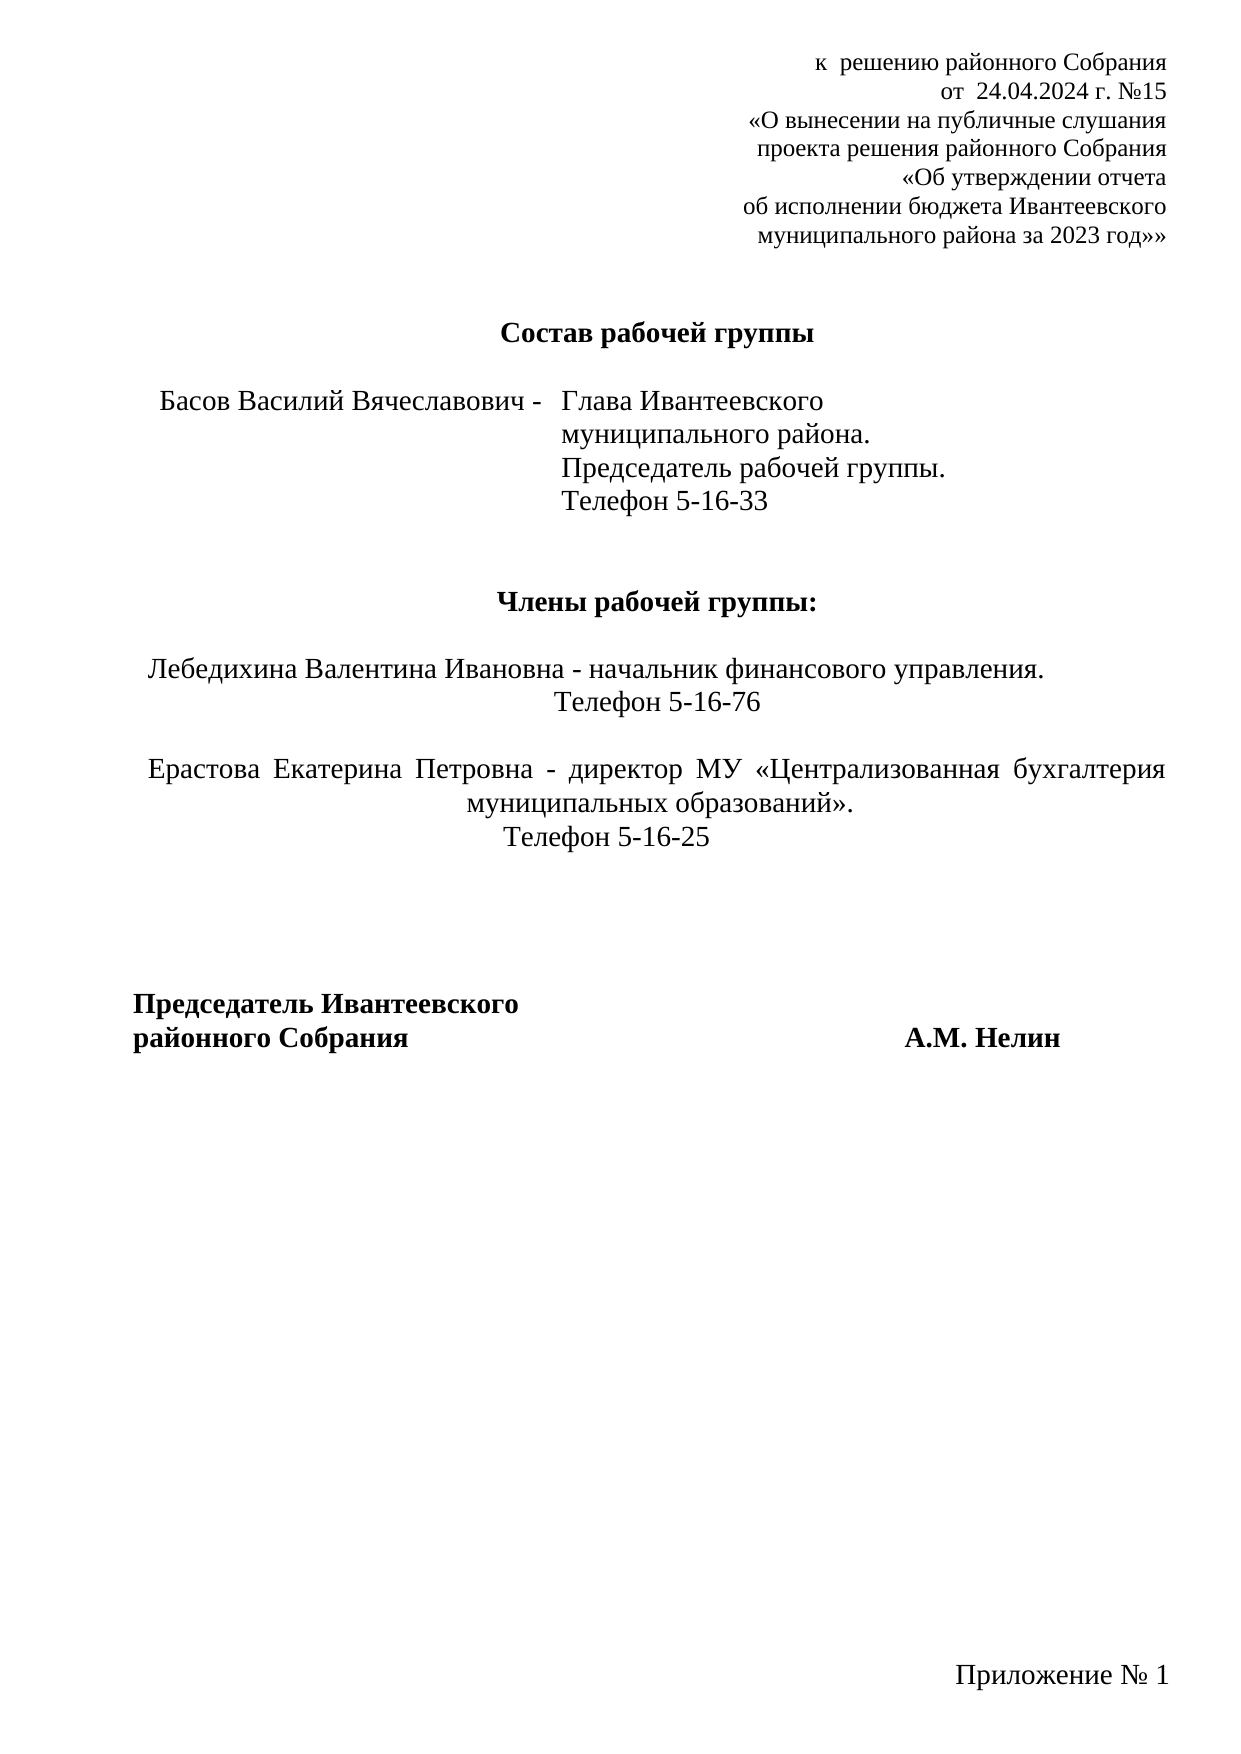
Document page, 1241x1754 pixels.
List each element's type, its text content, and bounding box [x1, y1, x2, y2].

text Телефон 5-16-25 [148, 819, 1167, 852]
text Приложение № 1 [148, 1657, 1170, 1691]
text Председатель Ивантеевского [133, 986, 1167, 1020]
text Ерастова Екатерина Петровна - директор МУ «Централизованная бухгалтерия муниципальных образований». [148, 752, 1167, 819]
text «О вынесении на публичные слушания [148, 105, 1167, 133]
text к решению районного Собрания [148, 47, 1167, 76]
table_header Басов Василий Вячеславович - [148, 383, 561, 517]
text «Об утверждении отчета [148, 162, 1167, 191]
text муниципального района за 2023 год»» [148, 220, 1167, 248]
text районного Собрания А.М. Нелин [133, 1020, 1167, 1053]
text Состав рабочей группы [148, 316, 1167, 349]
text проекта решения районного Собрания [148, 133, 1167, 162]
text Члены рабочей группы: [148, 584, 1167, 617]
table_header Глава Ивантеевского муниципального района. Председатель рабочей группы. Телефон 5-16-33 [561, 383, 1034, 517]
text Телефон 5-16-76 [148, 684, 1167, 718]
text от 24.04.2024 г. №15 [148, 76, 1167, 105]
text Лебедихина Валентина Ивановна - начальник финансового управления. [148, 651, 1167, 684]
text об исполнении бюджета Ивантеевского [148, 191, 1167, 220]
